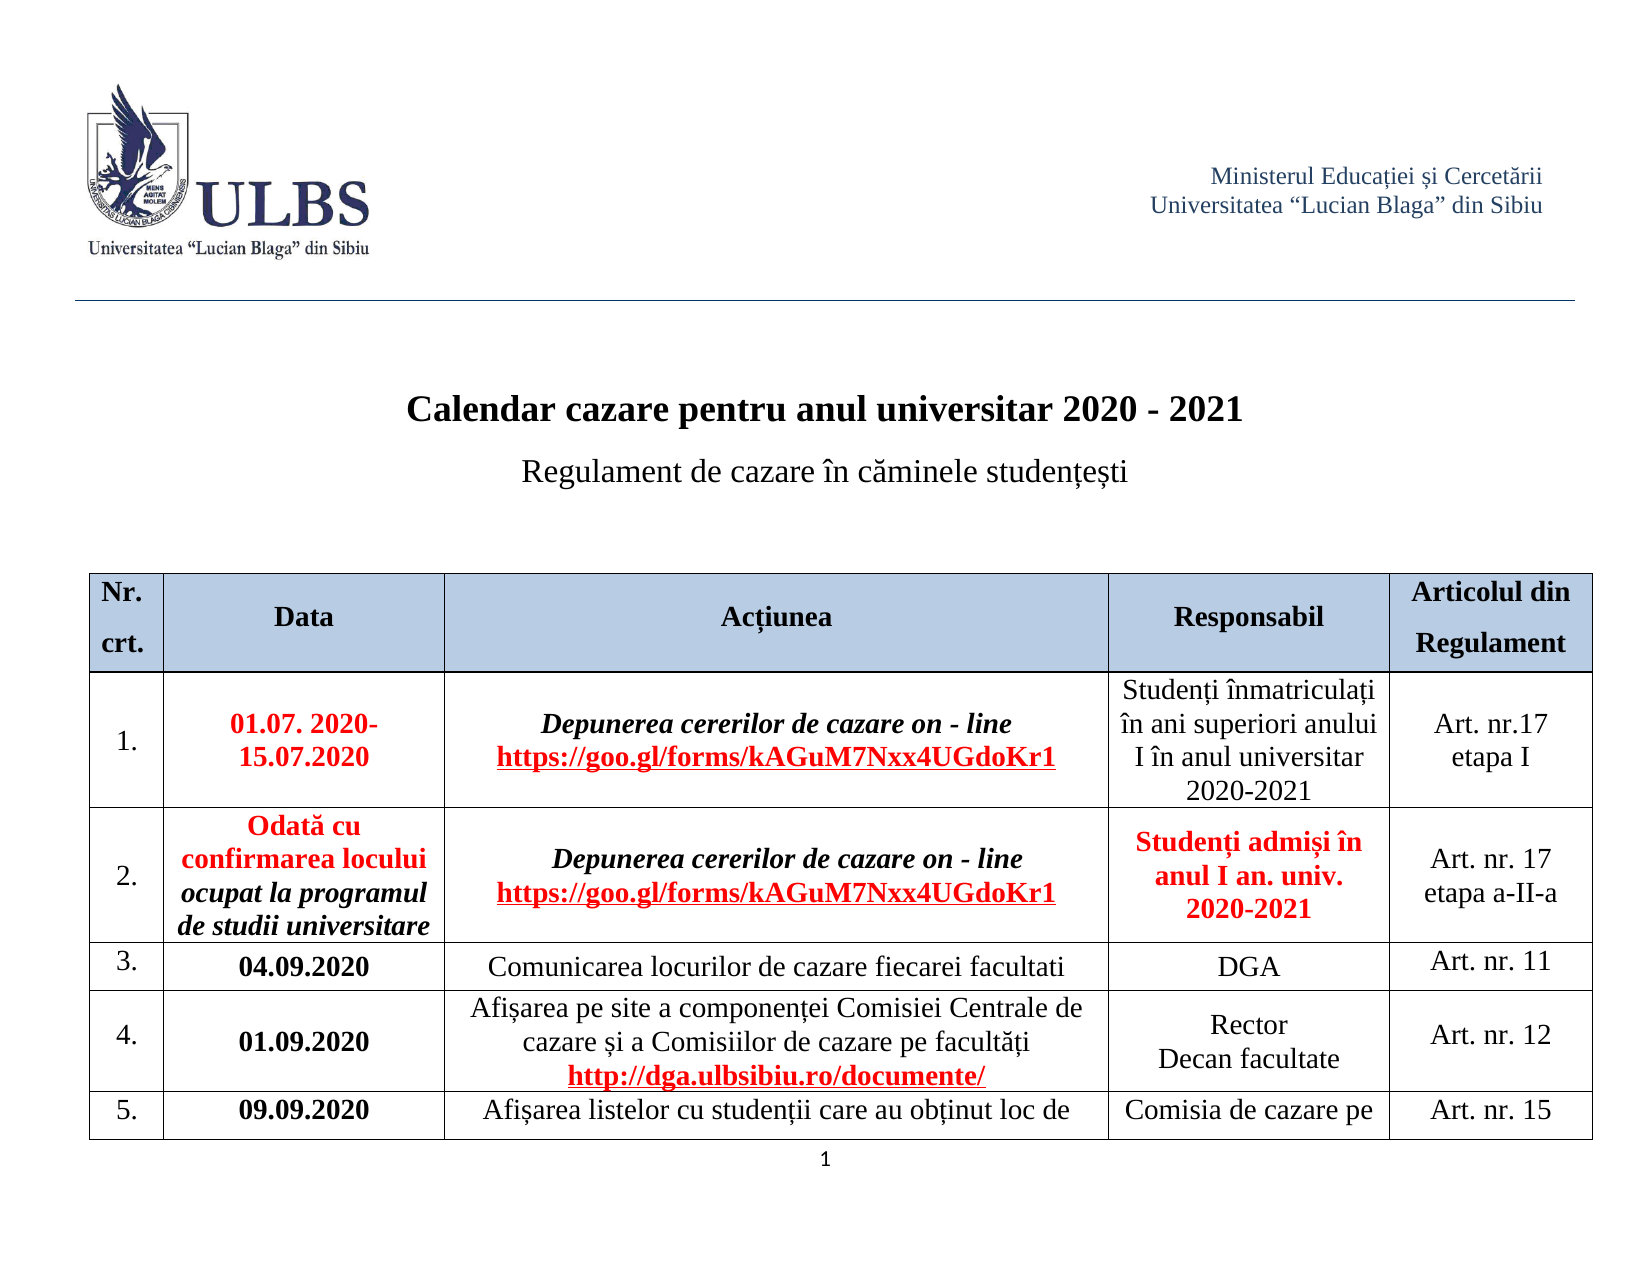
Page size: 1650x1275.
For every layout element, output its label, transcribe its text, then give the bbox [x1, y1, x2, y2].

table_cell Art. nr. 11 [1390, 943, 1592, 989]
table_cell Depunerea cererilor de cazare on - line https://goo.gl/forms/kAGuM7Nxx4UGdoKr1 [445, 673, 1108, 807]
table_cell 1. [90, 673, 163, 807]
table_cell Art. nr. 17 etapa a-II-a [1390, 808, 1592, 942]
table_cell Odată cu confirmarea locului ocupat la programul de studii universitare [164, 808, 444, 942]
table_cell 04.09.2020 [164, 943, 444, 989]
table_cell Comunicarea locurilor de cazare fiecarei facultati [445, 943, 1108, 989]
text Calendar cazare pentru anul universitar 2020 - 2021 [75, 386, 1575, 429]
table_header Responsabil [1109, 574, 1389, 671]
table_cell 3. [90, 943, 163, 989]
text Regulament de cazare în căminele studențești [75, 451, 1575, 489]
table_cell Art. nr. 12 [1390, 991, 1592, 1091]
table_cell 09.09.2020 [164, 1092, 444, 1139]
table_cell Studenți înmatriculați în ani superiori anului I în anul universitar 2020-2021 [1109, 673, 1389, 807]
table_cell Afișarea pe site a componenței Comisiei Centrale de cazare și a Comisiilor de cazare pe facultăți http://dga.ulbsibiu.ro/documente/ [445, 991, 1108, 1091]
table_cell Rector Decan facultate [1109, 991, 1389, 1091]
table_header Nr. crt. [90, 574, 163, 671]
table_cell 01.07. 2020- 15.07.2020 [164, 673, 444, 807]
text Universitatea “Lucian Blaga” din Sibiu [385, 190, 1543, 219]
table_cell 4. [90, 991, 163, 1091]
table_cell Depunerea cererilor de cazare on - line https://goo.gl/forms/kAGuM7Nxx4UGdoKr1 [445, 808, 1108, 942]
table_header Articolul din Regulament [1390, 574, 1592, 671]
table_cell 2. [90, 808, 163, 942]
table_cell DGA [1109, 943, 1389, 989]
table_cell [445, 1092, 1108, 1139]
table_cell Art. nr. 15 [1390, 1092, 1592, 1139]
table_cell Art. nr.17 etapa I [1390, 673, 1592, 807]
table_cell 5. [90, 1092, 163, 1139]
table_cell 01.09.2020 [164, 991, 444, 1091]
picture [75, 77, 385, 266]
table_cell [1109, 1092, 1389, 1139]
table_cell Studenți admiși în anul I an. univ. 2020-2021 [1109, 808, 1389, 942]
table_header Acțiunea [445, 574, 1108, 671]
text Ministerul Educației și Cercetării [385, 161, 1543, 190]
table_header Data [164, 574, 444, 671]
